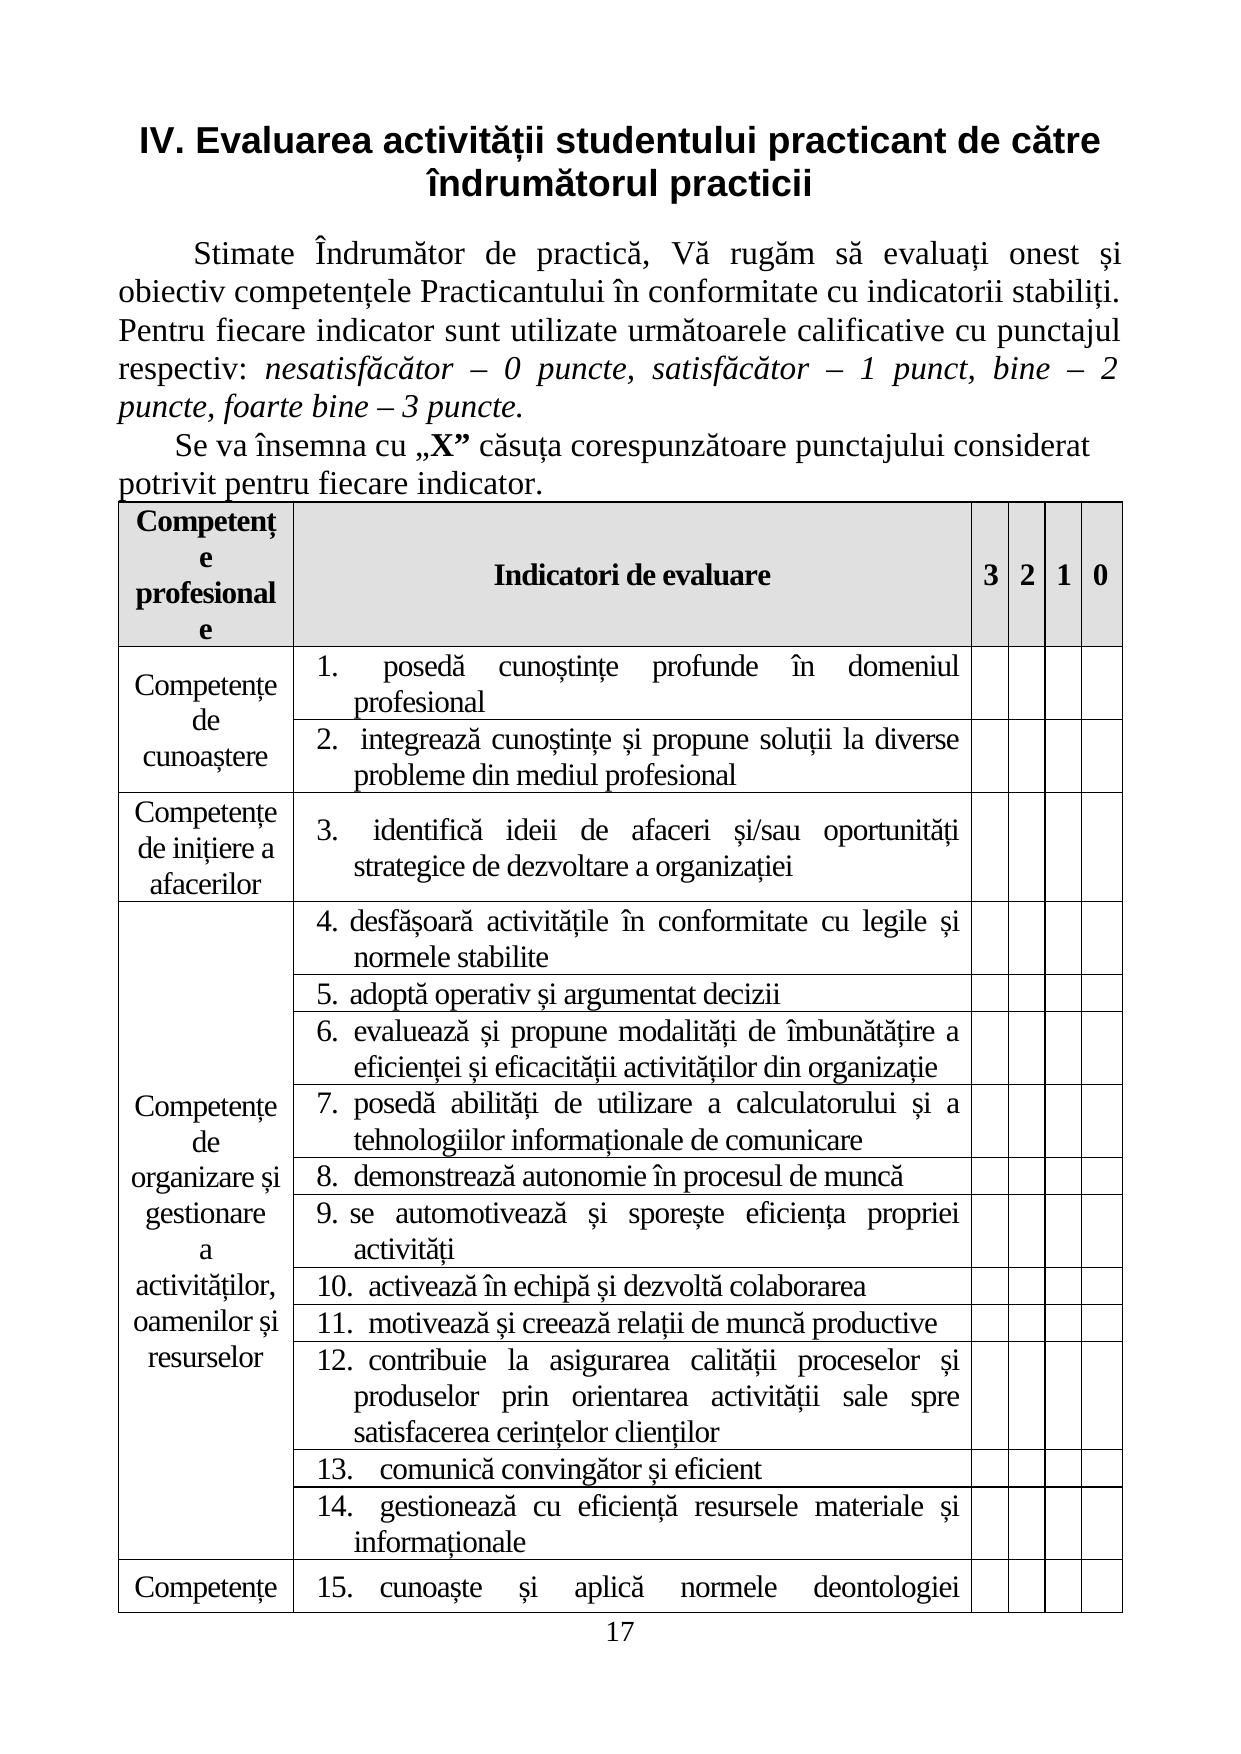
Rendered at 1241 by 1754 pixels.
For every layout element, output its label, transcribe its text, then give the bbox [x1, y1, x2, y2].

table_cell adoptă operativ și argumentat decizii [294, 975, 971, 1011]
table_cell [1046, 1268, 1081, 1303]
table_cell [972, 1450, 1008, 1486]
table_cell [1082, 1305, 1122, 1341]
table_cell [1082, 975, 1122, 1011]
table_cell Competențe etice [119, 1560, 293, 1612]
table_header 3 [972, 503, 1008, 646]
table_cell [1009, 1342, 1044, 1449]
table_cell posedă cunoștințe profunde în domeniul profesional [294, 647, 971, 719]
subtitle IV. Evaluarea activității studentului practicant de către îndrumătorul practicii [118, 118, 1122, 204]
table_cell [1009, 793, 1044, 901]
text Stimate Îndrumător de practică, Vă rugăm să evaluați onest și obiectiv competențele Practicantului în conformitate cu indicatorii stabiliți. Pentru fiecare indicator sunt utilizate următoarele calificative cu punctajul respectiv: nesatisfăcător – 0 puncte, satisfăcător – 1 punct, bine – 2 puncte, foarte bine – 3 puncte. [118, 233, 1122, 425]
table_cell [1046, 1305, 1081, 1341]
table_cell [1046, 793, 1081, 901]
table_cell contribuie la asigurarea calității proceselor și produselor prin orientarea activității sale spre satisfacerea cerințelor clienților [294, 1342, 971, 1449]
table_cell integrează cunoștințe și propune soluții la diverse probleme din mediul profesional [294, 720, 971, 792]
table_cell [972, 647, 1008, 719]
table_cell [1046, 1158, 1081, 1194]
table_cell [1009, 1488, 1044, 1559]
table_cell se automotivează și sporește eficiența propriei activități [294, 1195, 971, 1267]
table_cell gestionează cu eficiență resursele materiale și informaționale [294, 1488, 971, 1559]
table_cell [972, 1560, 1008, 1612]
table_cell [1009, 1158, 1044, 1194]
table_cell [1009, 1450, 1044, 1486]
text Se va însemna cu „X” căsuța corespunzătoare punctajului considerat potrivit pentru fiecare indicator. [118, 425, 1122, 501]
table_cell [1009, 1560, 1044, 1612]
table_cell [1082, 720, 1122, 792]
table_cell [972, 1305, 1008, 1341]
table_cell evaluează și propune modalități de îmbunătățire a eficienței și eficacității activităților din organizație [294, 1012, 971, 1084]
table_cell [972, 1012, 1008, 1084]
table_cell posedă abilități de utilizare a calculatorului și a tehnologiilor informaționale de comunicare [294, 1085, 971, 1157]
table_cell identifică ideii de afaceri și/sau oportunități strategice de dezvoltare a organizației [294, 793, 971, 901]
table_cell [1046, 720, 1081, 792]
table_cell [1082, 1488, 1122, 1559]
table_cell [1082, 1158, 1122, 1194]
table_cell desfășoară activitățile în conformitate cu legile și normele stabilite [294, 902, 971, 974]
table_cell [294, 1560, 971, 1612]
table_cell [1082, 793, 1122, 901]
table_cell [1046, 1488, 1081, 1559]
table_cell [1082, 1268, 1122, 1303]
table_cell [972, 902, 1008, 974]
table_cell [1046, 647, 1081, 719]
table_cell demonstrează autonomie în procesul de muncă [294, 1158, 971, 1194]
table_header Indicatori de evaluare [294, 503, 971, 646]
table_cell [1009, 1195, 1044, 1267]
table_cell [1009, 1268, 1044, 1303]
table_cell [1009, 1012, 1044, 1084]
table_cell [1009, 1085, 1044, 1157]
table_cell [972, 1342, 1008, 1449]
table_cell [1082, 1450, 1122, 1486]
table_cell [1009, 975, 1044, 1011]
table_cell [1046, 975, 1081, 1011]
table_cell [1046, 1085, 1081, 1157]
table_cell [972, 1195, 1008, 1267]
table_cell [1082, 1560, 1122, 1612]
table_header Competențe profesionale [119, 503, 293, 646]
table_cell [1082, 1342, 1122, 1449]
table_cell [1046, 1450, 1081, 1486]
table_cell [972, 975, 1008, 1011]
table_cell [972, 1085, 1008, 1157]
table_cell [1082, 647, 1122, 719]
table_cell Competențe de organizare și gestionare a activităților, oamenilor și resurselor [119, 902, 293, 1559]
table_cell comunică convingător și eficient [294, 1450, 971, 1486]
table_header 0 [1082, 503, 1122, 646]
table_cell [972, 1268, 1008, 1303]
table_cell [1046, 1342, 1081, 1449]
table_cell [1009, 902, 1044, 974]
table_cell [1082, 902, 1122, 974]
table_cell [1046, 902, 1081, 974]
table_cell motivează și creează relații de muncă productive [294, 1305, 971, 1341]
table_cell activează în echipă și dezvoltă colaborarea [294, 1268, 971, 1303]
table_cell [1009, 647, 1044, 719]
table_cell [972, 720, 1008, 792]
table_cell [1009, 720, 1044, 792]
table_cell Competențe de cunoaștere [119, 647, 293, 792]
table_cell [972, 1158, 1008, 1194]
table_cell [1009, 1305, 1044, 1341]
table_cell [972, 793, 1008, 901]
table_cell Competențe de inițiere a afacerilor [119, 793, 293, 901]
table_cell [1082, 1195, 1122, 1267]
table_header 2 [1009, 503, 1044, 646]
table_header 1 [1046, 503, 1081, 646]
table_cell [1046, 1195, 1081, 1267]
table_cell [1046, 1012, 1081, 1084]
table_cell [972, 1488, 1008, 1559]
table_cell [1082, 1012, 1122, 1084]
table_cell [1046, 1560, 1081, 1612]
table_cell [1082, 1085, 1122, 1157]
